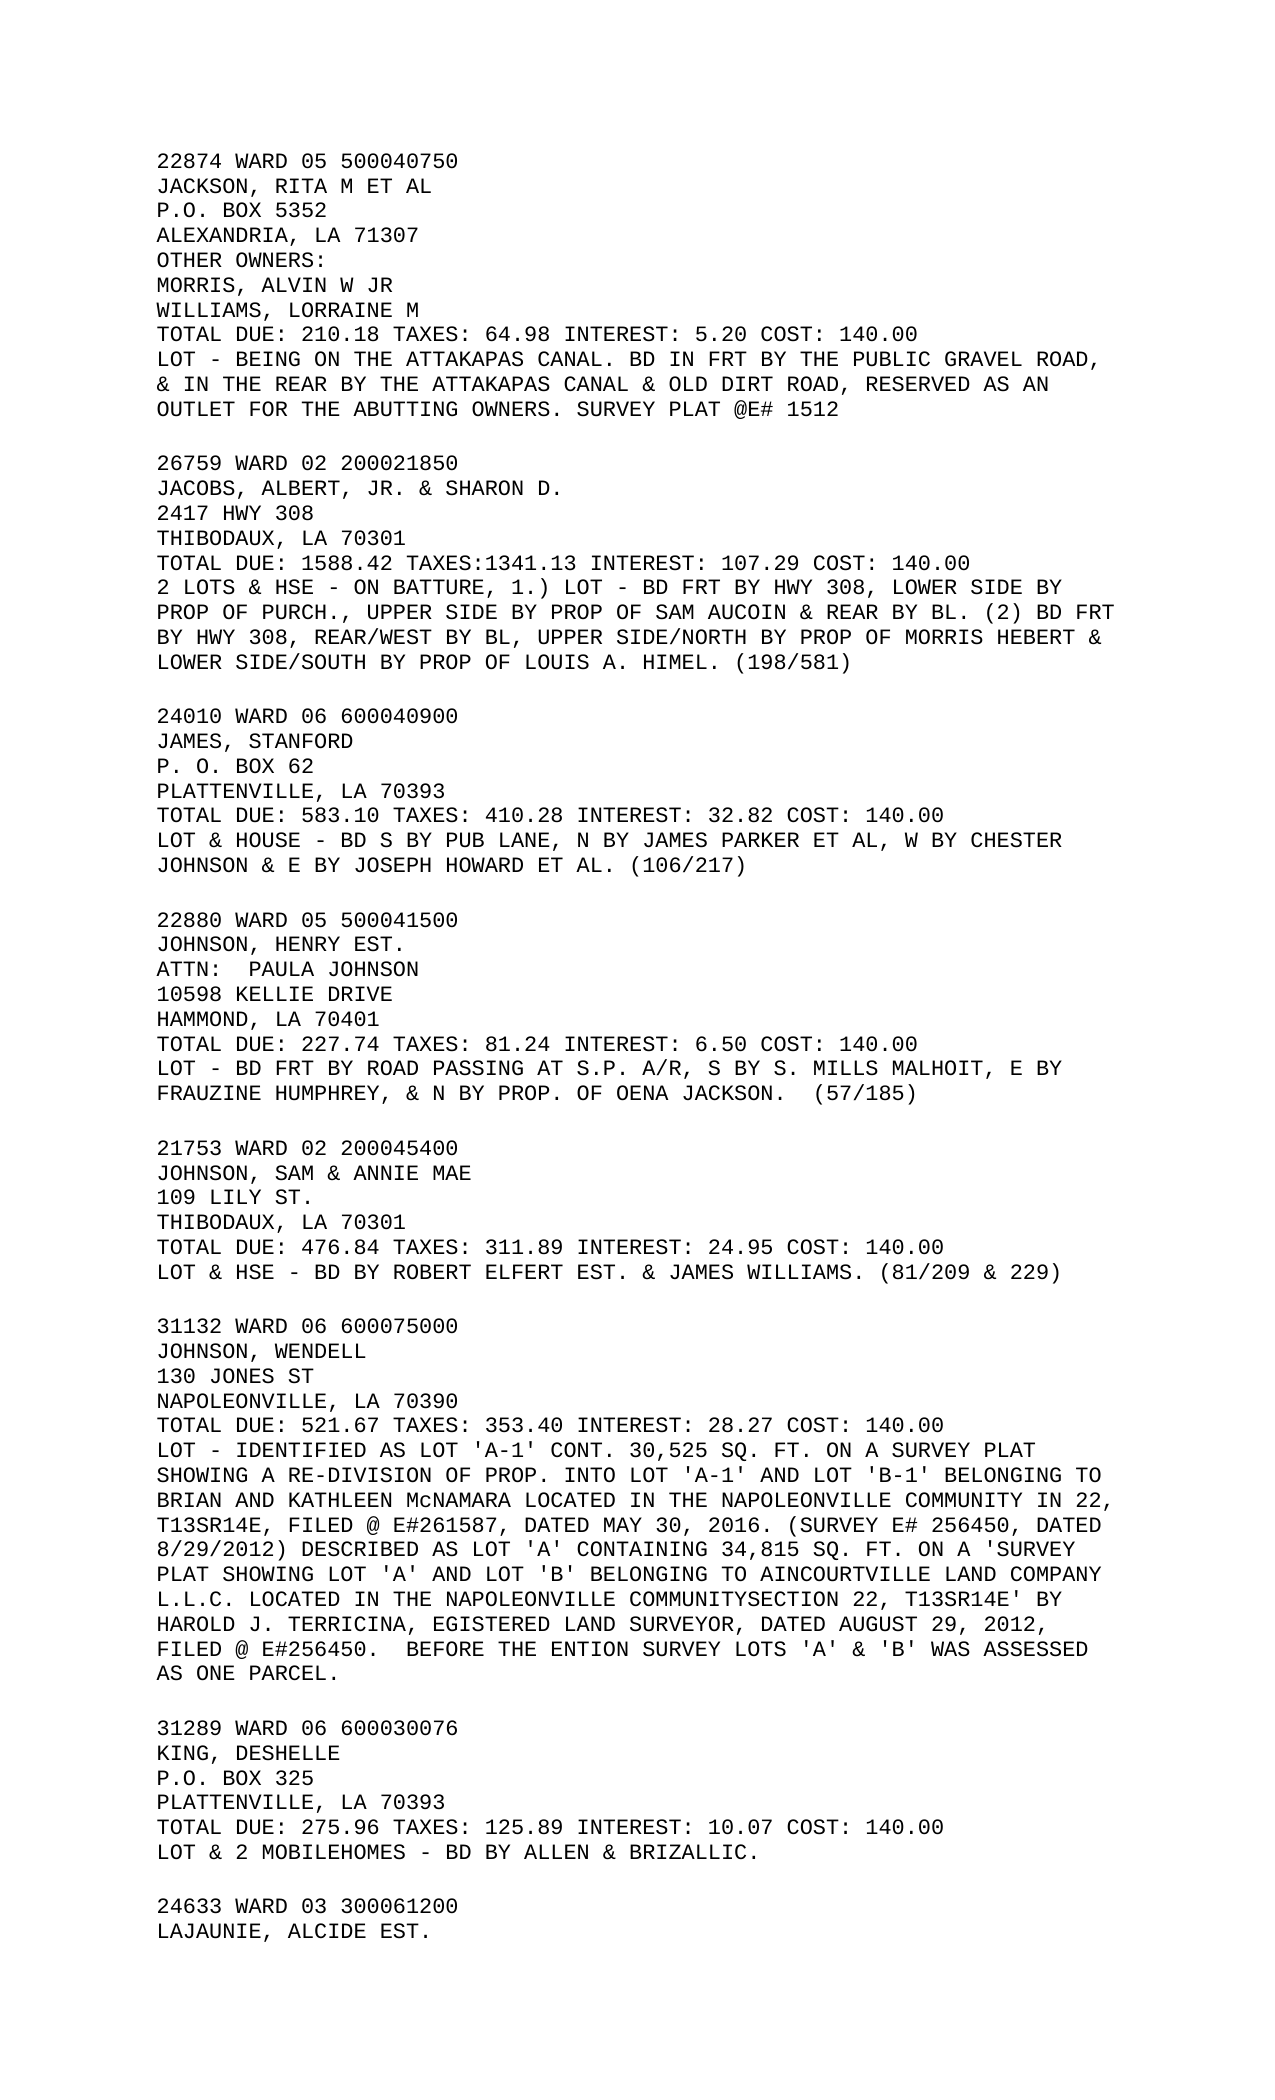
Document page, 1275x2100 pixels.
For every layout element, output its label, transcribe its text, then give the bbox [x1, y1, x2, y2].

text PLATTENVILLE, LA 70393 [156, 1791, 1118, 1816]
text JOHNSON, SAM & ANNIE MAE [156, 1162, 1118, 1186]
text PLATTENVILLE, LA 70393 [156, 780, 1118, 804]
text THIBODAUX, LA 70301 [156, 527, 1118, 552]
text 21753 WARD 02 200045400 [156, 1137, 1118, 1162]
text 109 LILY ST. [156, 1186, 1118, 1211]
text KING, DESHELLE [156, 1742, 1118, 1767]
text LOT & HSE - BD BY ROBERT ELFERT EST. & JAMES WILLIAMS. (81/209 & 229) [156, 1261, 1118, 1286]
text WILLIAMS, LORRAINE M [156, 299, 1118, 323]
text LOT - BEING ON THE ATTAKAPAS CANAL. BD IN FRT BY THE PUBLIC GRAVEL ROAD, & IN THE REAR BY THE ATTAKAPAS CANAL & OLD DIRT ROAD, RESERVED AS AN OUTLET FOR THE ABUTTING OWNERS. SURVEY PLAT @E# 1512 [156, 348, 1118, 423]
text P.O. BOX 5352 [156, 199, 1118, 224]
text THIBODAUX, LA 70301 [156, 1211, 1118, 1236]
text JOHNSON, WENDELL [156, 1340, 1118, 1365]
text P.O. BOX 325 [156, 1767, 1118, 1791]
text TOTAL DUE: 521.67 TAXES: 353.40 INTEREST: 28.27 COST: 140.00 [156, 1414, 1118, 1439]
text LOT & HOUSE - BD S BY PUB LANE, N BY JAMES PARKER ET AL, W BY CHESTER JOHNSON & E BY JOSEPH HOWARD ET AL. (106/217) [156, 829, 1118, 879]
text TOTAL DUE: 210.18 TAXES: 64.98 INTEREST: 5.20 COST: 140.00 [156, 323, 1118, 348]
text JAMES, STANFORD [156, 730, 1118, 755]
text HAMMOND, LA 70401 [156, 1008, 1118, 1033]
text 31289 WARD 06 600030076 [156, 1717, 1118, 1742]
text TOTAL DUE: 583.10 TAXES: 410.28 INTEREST: 32.82 COST: 140.00 [156, 804, 1118, 829]
text TOTAL DUE: 1588.42 TAXES:1341.13 INTEREST: 107.29 COST: 140.00 [156, 552, 1118, 576]
text 2 LOTS & HSE - ON BATTURE, 1.) LOT - BD FRT BY HWY 308, LOWER SIDE BY PROP OF PURCH., UPPER SIDE BY PROP OF SAM AUCOIN & REAR BY BL. (2) BD FRT BY HWY 308, REAR/WEST BY BL, UPPER SIDE/NORTH BY PROP OF MORRIS HEBERT & LOWER SIDE/SOUTH BY PROP OF LOUIS A. HIMEL. (198/581) [156, 576, 1118, 676]
text NAPOLEONVILLE, LA 70390 [156, 1390, 1118, 1414]
text LAJAUNIE, ALCIDE EST. [156, 1920, 1118, 1945]
text ALEXANDRIA, LA 71307 [156, 224, 1118, 249]
text JOHNSON, HENRY EST. [156, 933, 1118, 958]
text LOT & 2 MOBILEHOMES - BD BY ALLEN & BRIZALLIC. [156, 1841, 1118, 1866]
text 31132 WARD 06 600075000 [156, 1315, 1118, 1340]
text JACKSON, RITA M ET AL [156, 175, 1118, 199]
text TOTAL DUE: 476.84 TAXES: 311.89 INTEREST: 24.95 COST: 140.00 [156, 1236, 1118, 1261]
text LOT - IDENTIFIED AS LOT 'A-1' CONT. 30,525 SQ. FT. ON A SURVEY PLAT SHOWING A RE-DIVISION OF PROP. INTO LOT 'A-1' AND LOT 'B-1' BELONGING TO BRIAN AND KATHLEEN McNAMARA LOCATED IN THE NAPOLEONVILLE COMMUNITY IN 22, T13SR14E, FILED @ E#261587, DATED MAY 30, 2016. (SURVEY E# 256450, DATED 8/29/2012) DESCRIBED AS LOT 'A' CONTAINING 34,815 SQ. FT. ON A 'SURVEY PLAT SHOWING LOT 'A' AND LOT 'B' BELONGING TO AINCOURTVILLE LAND COMPANY L.L.C. LOCATED IN THE NAPOLEONVILLE COMMUNITYSECTION 22, T13SR14E' BY HAROLD J. TERRICINA, EGISTERED LAND SURVEYOR, DATED AUGUST 29, 2012, FILED @ E#256450. BEFORE THE ENTION SURVEY LOTS 'A' & 'B' WAS ASSESSED AS ONE PARCEL. [156, 1439, 1118, 1687]
text 24010 WARD 06 600040900 [156, 705, 1118, 730]
text 22874 WARD 05 500040750 [156, 150, 1118, 175]
text P. O. BOX 62 [156, 755, 1118, 780]
text 10598 KELLIE DRIVE [156, 983, 1118, 1008]
text TOTAL DUE: 227.74 TAXES: 81.24 INTEREST: 6.50 COST: 140.00 [156, 1033, 1118, 1057]
text LOT - BD FRT BY ROAD PASSING AT S.P. A/R, S BY S. MILLS MALHOIT, E BY FRAUZINE HUMPHREY, & N BY PROP. OF OENA JACKSON. (57/185) [156, 1057, 1118, 1107]
text TOTAL DUE: 275.96 TAXES: 125.89 INTEREST: 10.07 COST: 140.00 [156, 1816, 1118, 1841]
text 22880 WARD 05 500041500 [156, 909, 1118, 933]
text MORRIS, ALVIN W JR [156, 274, 1118, 299]
text 24633 WARD 03 300061200 [156, 1896, 1118, 1920]
text ATTN: PAULA JOHNSON [156, 958, 1118, 983]
text 26759 WARD 02 200021850 [156, 452, 1118, 477]
text 130 JONES ST [156, 1365, 1118, 1390]
text 2417 HWY 308 [156, 502, 1118, 527]
text JACOBS, ALBERT, JR. & SHARON D. [156, 477, 1118, 502]
text OTHER OWNERS: [156, 249, 1118, 274]
